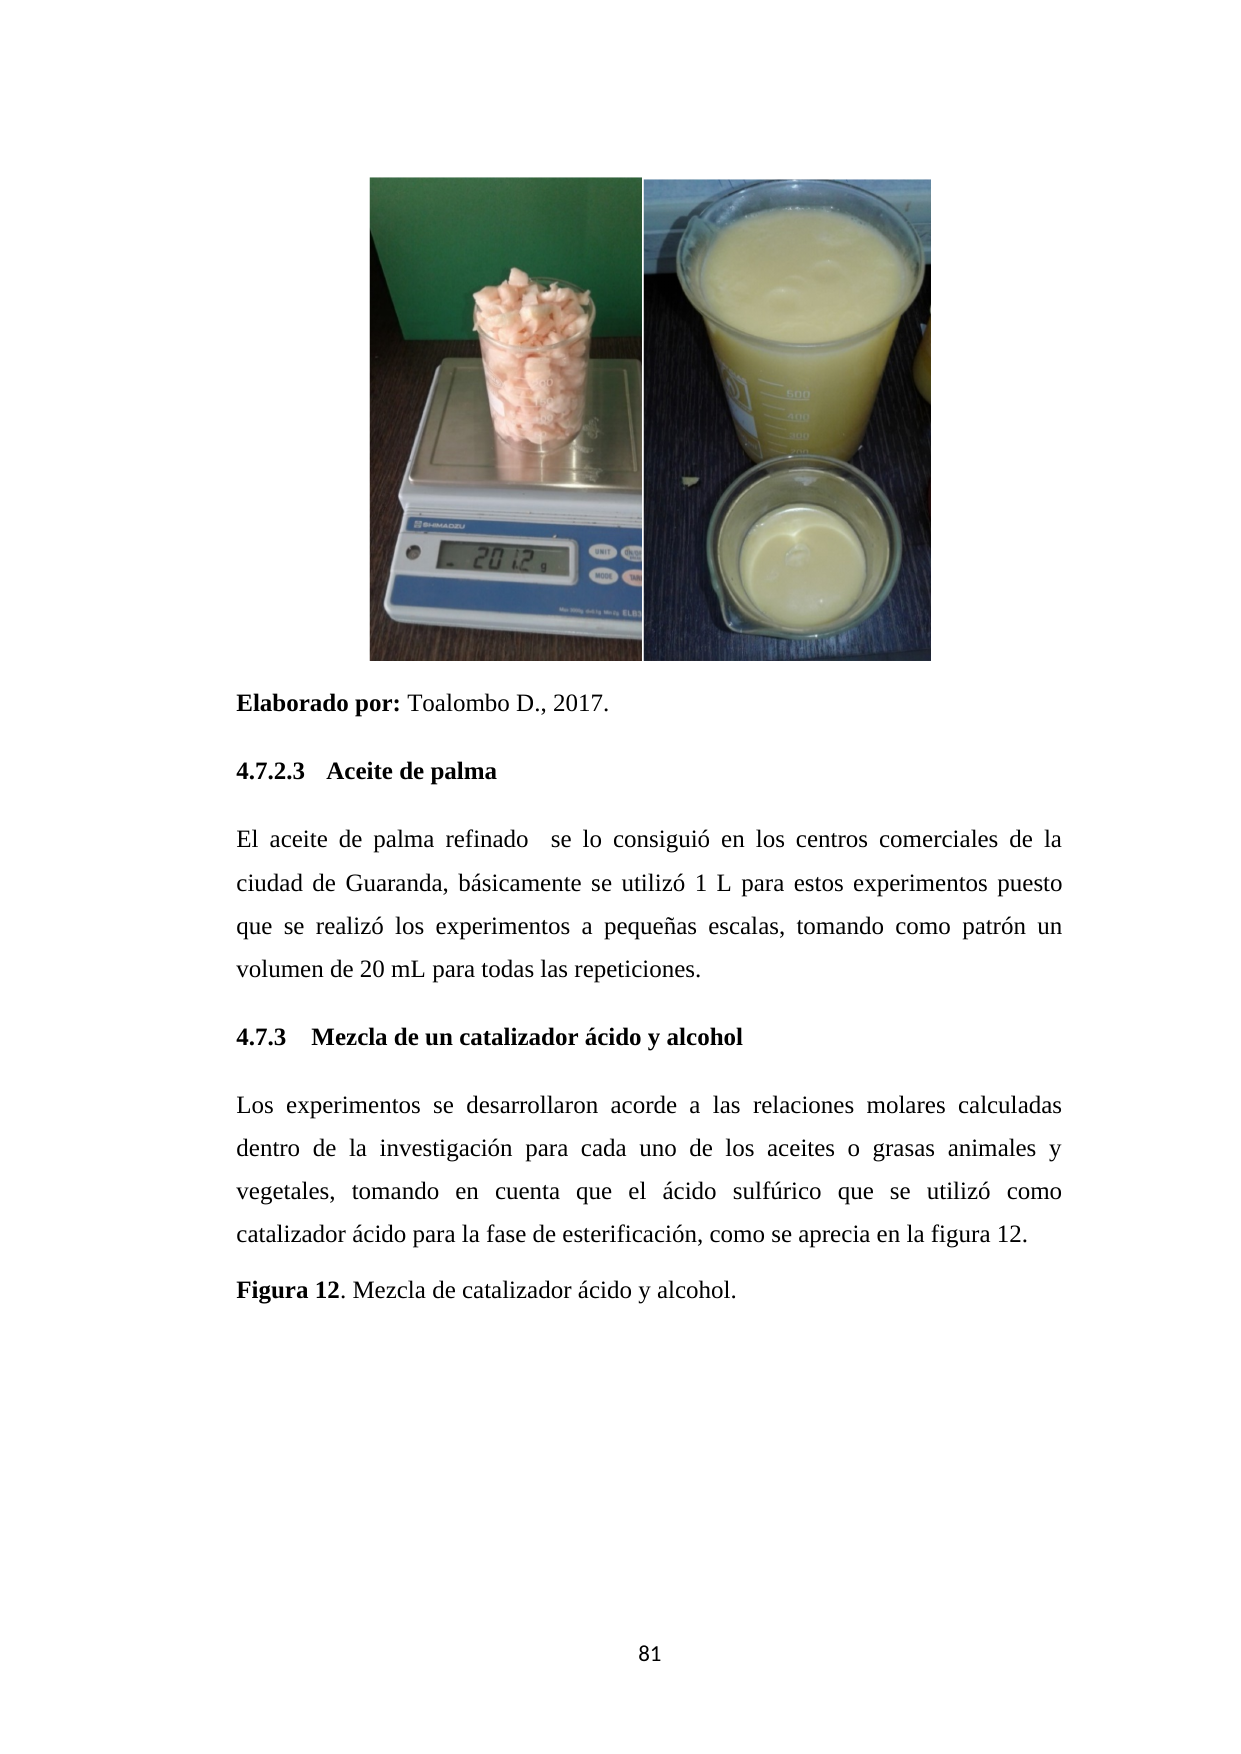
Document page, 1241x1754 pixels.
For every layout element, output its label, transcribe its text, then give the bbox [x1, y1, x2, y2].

text Los experimentos se desarrollaron acorde a las relaciones molares calculadas dentro de la investigación para cada uno de los aceites o grasas animales y vegetales, tomando en cuenta que el ácido sulfúrico que se utilizó como catalizador ácido para la fase de esterificación, como se aprecia en la figura 12. [236, 1090, 1063, 1248]
picture [644, 180, 931, 660]
picture [370, 178, 642, 661]
subtitle Mezcla de un catalizador ácido y alcohol [236, 1022, 1063, 1051]
text Elaborado por: Toalombo D., 2017. [236, 688, 1063, 717]
text El aceite de palma refinado se lo consiguió en los centros comerciales de la ciudad de Guaranda, básicamente se utilizó 1 L para estos experimentos puesto que se realizó los experimentos a pequeñas escalas, tomando como patrón un volumen de 20 mL para todas las repeticiones. [236, 824, 1063, 983]
subtitle Aceite de palma [236, 756, 1063, 785]
text Figura 12. Mezcla de catalizador ácido y alcohol. [236, 1275, 1063, 1304]
